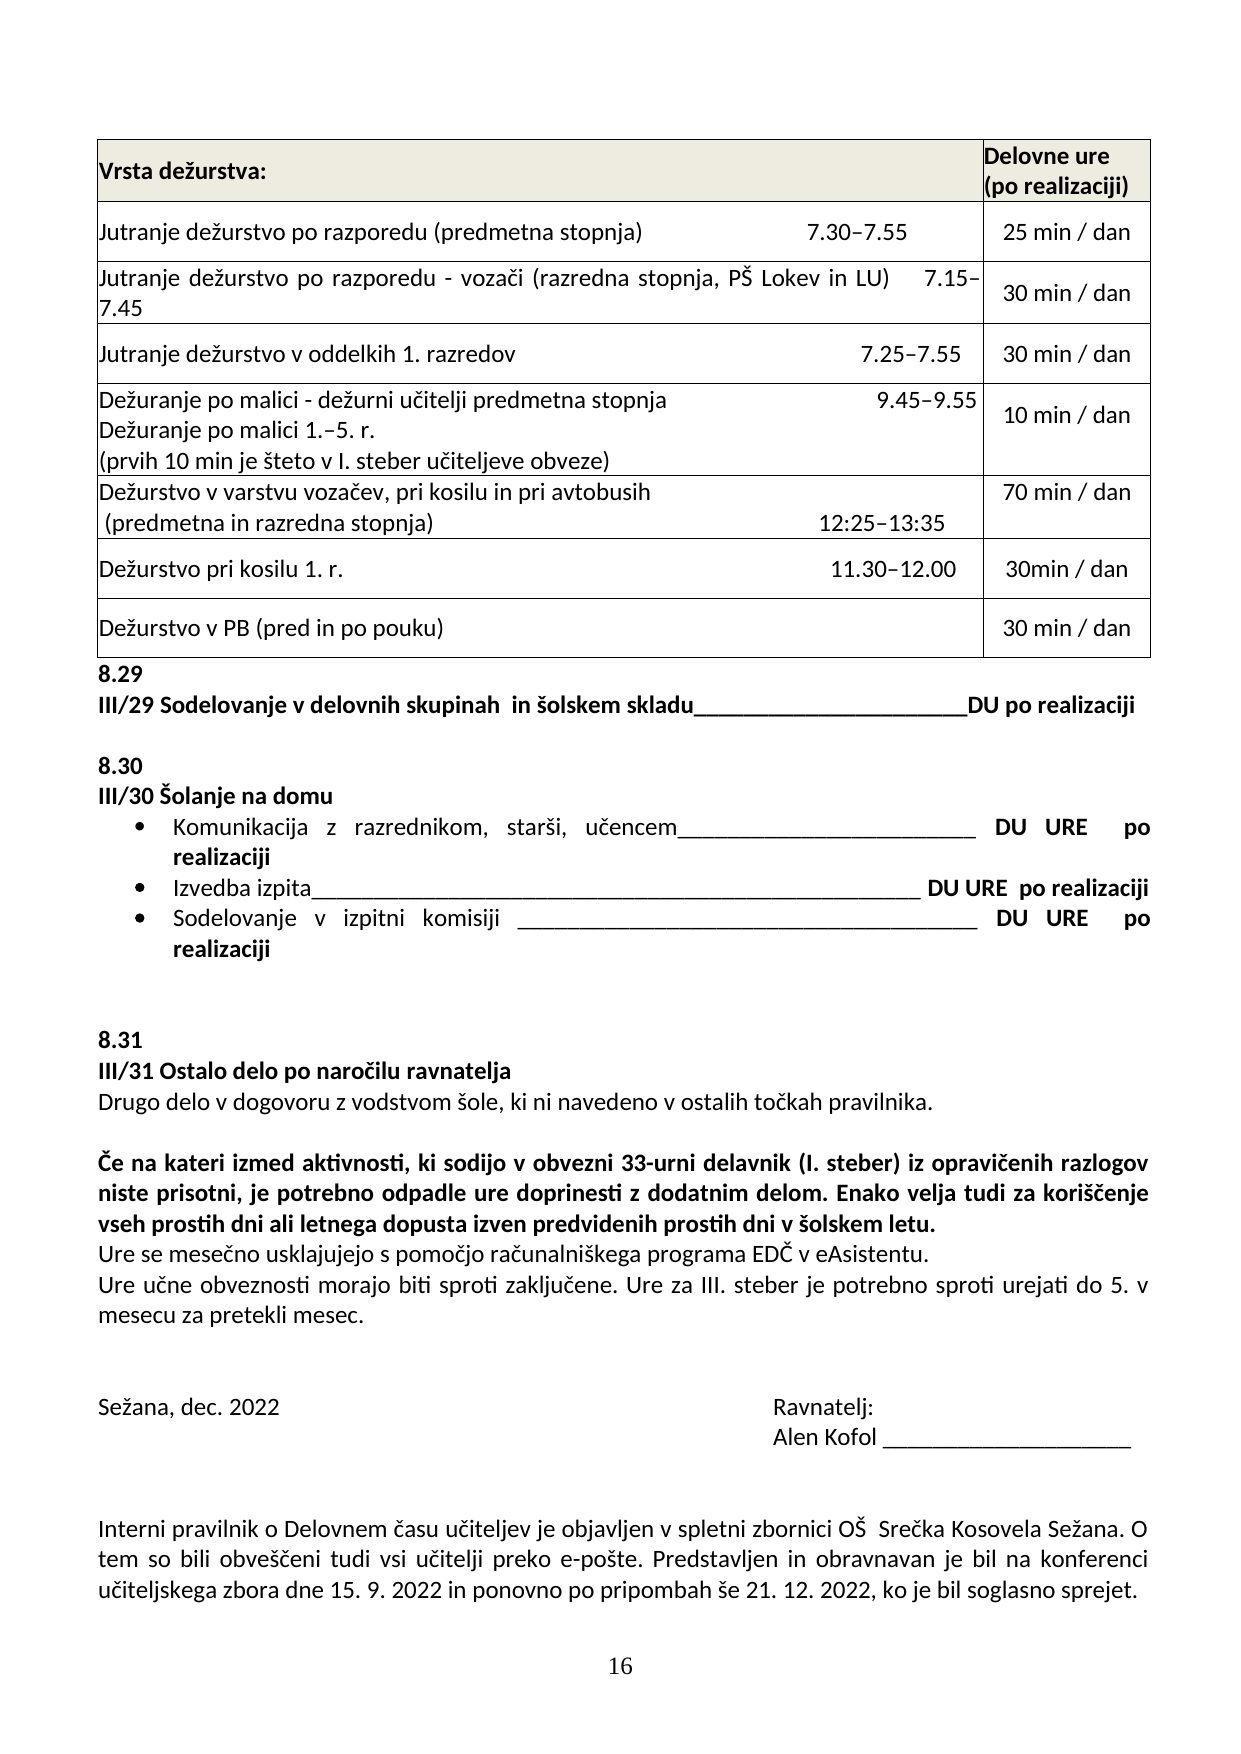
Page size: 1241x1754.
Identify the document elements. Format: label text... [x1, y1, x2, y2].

text Drugo delo v dogovoru z vodstvom šole, ki ni navedeno v ostalih točkah pravilnika. [98, 1086, 1151, 1116]
table_cell Dežurstvo v PB (pred in po pouku) [98, 599, 983, 657]
table_cell 25 min / dan [984, 202, 1150, 261]
text Sežana, dec. 2022 Ravnatelj: [98, 1391, 1151, 1421]
text III/31 Ostalo delo po naročilu ravnatelja [98, 1055, 1151, 1086]
table_cell 30min / dan [984, 539, 1150, 597]
text Če na kateri izmed aktivnosti, ki sodijo v obvezni 33-urni delavnik (I. steber) iz opravičenih razlogov niste prisotni, je potrebno odpadle ure doprinesti z dodatnim delom. Enako velja tudi za koriščenje vseh prostih dni ali letnega dopusta izven predvidenih prostih dni v šolskem letu. [98, 1147, 1151, 1238]
table_header Vrsta dežurstva: [98, 140, 983, 201]
text III/29 Sodelovanje v delovnih skupinah in šolskem skladu______________________DU po realizaciji [98, 689, 1151, 719]
table_cell Dežurstvo pri kosilu 1. r. 11.30–12.00 [98, 539, 983, 597]
text 8.31 [98, 1024, 1151, 1055]
text Interni pravilnik o Delovnem času učiteljev je objavljen v spletni zbornici OŠ Srečka Kosovela Sežana. O tem so bili obveščeni tudi vsi učitelji preko e-pošte. Predstavljen in obravnavan je bil na konferenci učiteljskega zbora dne 15. 9. 2022 in ponovno po pripombah še 21. 12. 2022, ko je bil soglasno sprejet. [98, 1513, 1151, 1604]
text 8.30 [98, 750, 1151, 780]
text Ure se mesečno usklajujejo s pomočjo računalniškega programa EDČ v eAsistentu. [98, 1238, 1151, 1269]
table_cell 70 min / dan [984, 476, 1150, 537]
table_cell Dežuranje po malici - dežurni učitelji predmetna stopnja 9.45–9.55 Dežuranje po malici 1.–5. r. (prvih 10 min je šteto v I. steber učiteljeve obveze) [98, 384, 983, 475]
table_header Delovne ure (po realizaciji) [984, 140, 1150, 201]
text Alen Kofol ____________________ [698, 1421, 1151, 1452]
text III/30 Šolanje na domu [98, 780, 1151, 811]
list Sodelovanje v izpitni komisiji _____________________________________ DU URE po realizaciji [135, 902, 1151, 963]
table_cell Jutranje dežurstvo v oddelkih 1. razredov 7.25–7.55 [98, 324, 983, 383]
list Komunikacija z razrednikom, starši, učencem________________________ DU URE po realizaciji [135, 811, 1151, 872]
list Izvedba izpita_________________________________________________ DU URE po realizaciji [135, 872, 1151, 902]
table_cell 30 min / dan [984, 324, 1150, 383]
table_cell Jutranje dežurstvo po razporedu - vozači (razredna stopnja, PŠ Lokev in LU) 7.15–7.45 [98, 262, 983, 323]
table_cell Dežurstvo v varstvu vozačev, pri kosilu in pri avtobusih (predmetna in razredna stopnja) 12:25–13:35 [98, 476, 983, 537]
table_cell Jutranje dežurstvo po razporedu (predmetna stopnja) 7.30–7.55 [98, 202, 983, 261]
table_cell 10 min / dan [984, 384, 1150, 475]
table_cell 30 min / dan [984, 262, 1150, 323]
text Ure učne obveznosti morajo biti sproti zaključene. Ure za III. steber je potrebno sproti urejati do 5. v mesecu za pretekli mesec. [98, 1269, 1151, 1330]
text 8.29 [98, 658, 1151, 689]
table_cell 30 min / dan [984, 599, 1150, 657]
